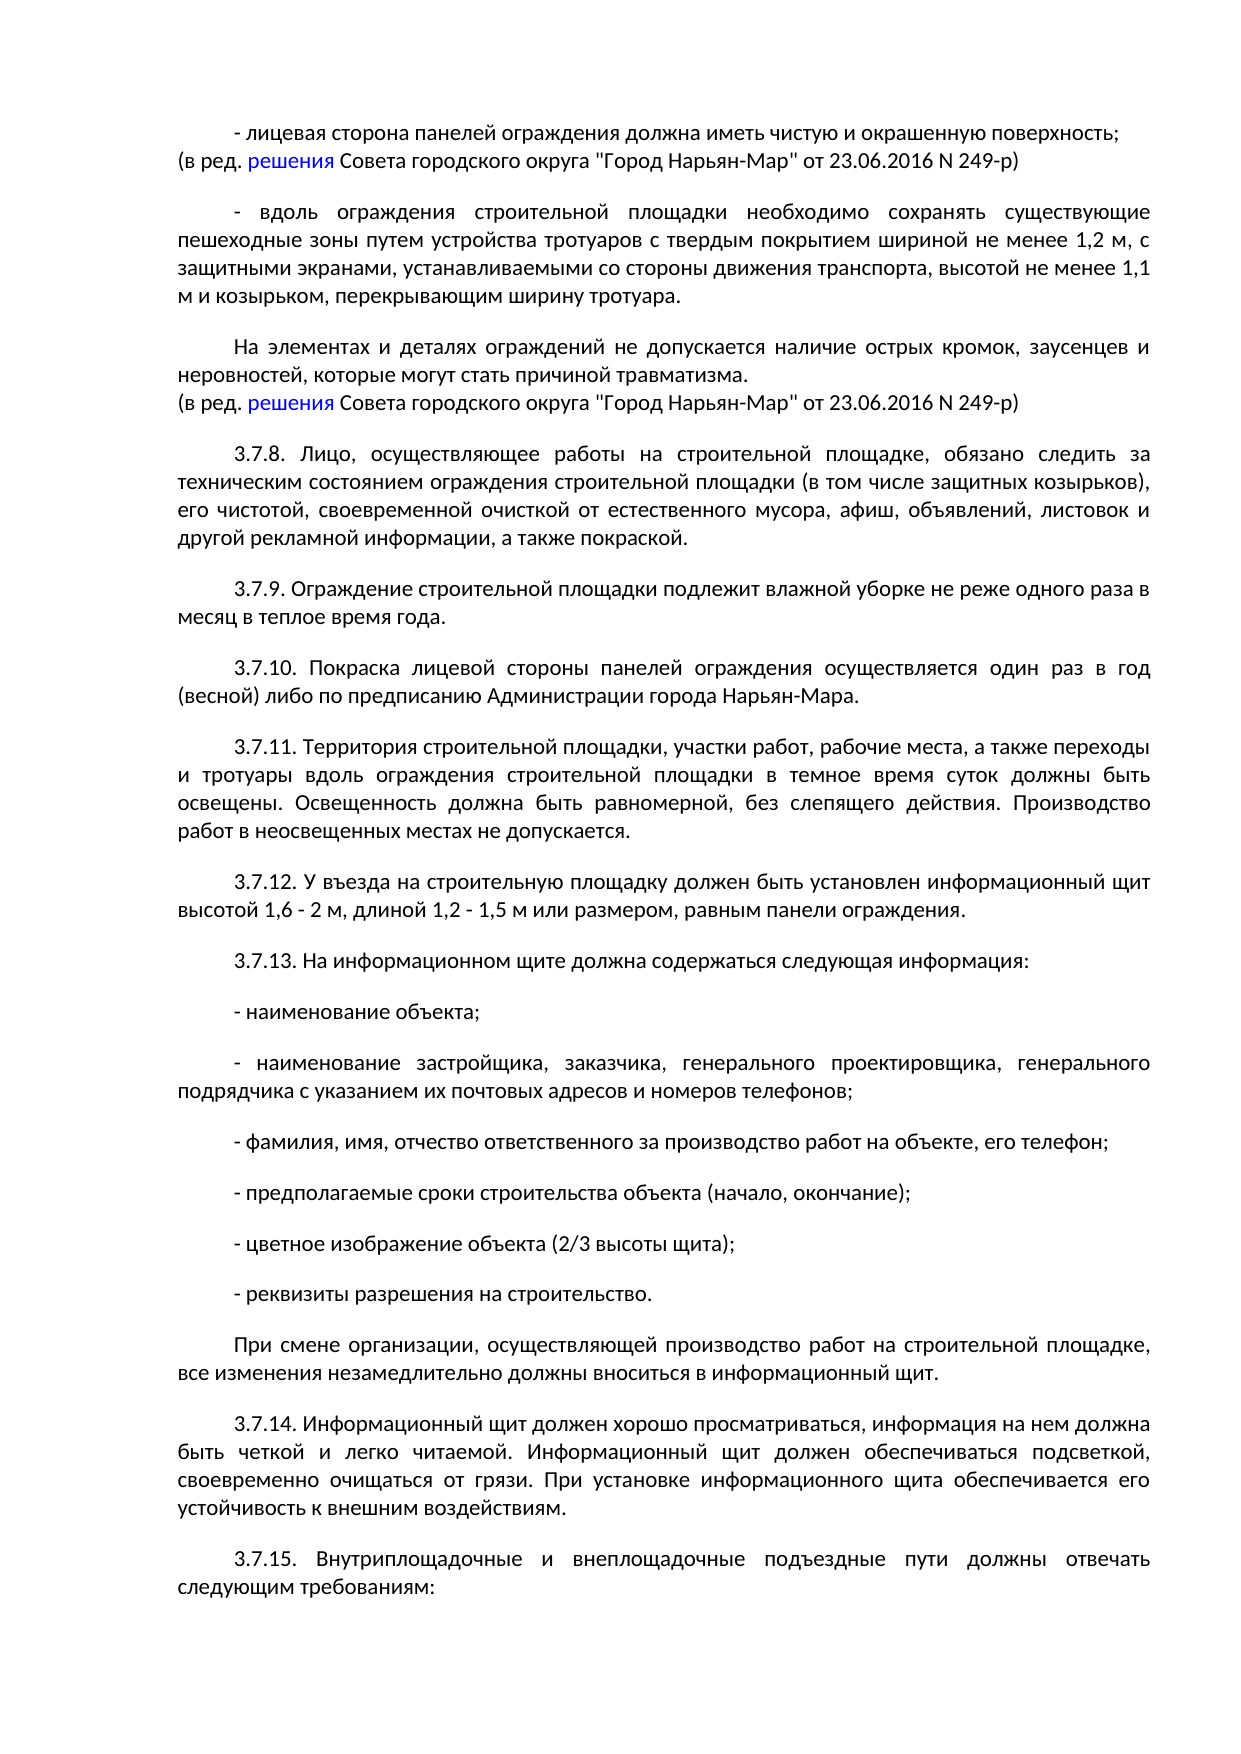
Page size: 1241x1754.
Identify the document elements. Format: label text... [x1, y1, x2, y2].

text 3.7.12. У въезда на строительную площадку должен быть установлен информационный щит высотой 1,6 - 2 м, длиной 1,2 - 1,5 м или размером, равным панели ограждения. [177, 867, 1152, 923]
text - вдоль ограждения строительной площадки необходимо сохранять существующие пешеходные зоны путем устройства тротуаров с твердым покрытием шириной не менее 1,2 м, с защитными экранами, устанавливаемыми со стороны движения транспорта, высотой не менее 1,1 м и козырьком, перекрывающим ширину тротуара. [177, 197, 1152, 309]
text На элементах и деталях ограждений не допускается наличие острых кромок, заусенцев и неровностей, которые могут стать причиной травматизма. [177, 332, 1152, 388]
text - наименование объекта; [177, 997, 1152, 1025]
text При смене организации, осуществляющей производство работ на строительной площадке, все изменения незамедлительно должны вноситься в информационный щит. [177, 1331, 1152, 1387]
text (в ред. решения Совета городского округа "Город Нарьян-Мар" от 23.06.2016 N 249-р) [177, 388, 1152, 416]
text - предполагаемые сроки строительства объекта (начало, окончание); [177, 1178, 1152, 1206]
text 3.7.13. На информационном щите должна содержаться следующая информация: [177, 946, 1152, 974]
text - лицевая сторона панелей ограждения должна иметь чистую и окрашенную поверхность; [177, 118, 1152, 146]
text 3.7.11. Территория строительной площадки, участки работ, рабочие места, а также переходы и тротуары вдоль ограждения строительной площадки в темное время суток должны быть освещены. Освещенность должна быть равномерной, без слепящего действия. Производство работ в неосвещенных местах не допускается. [177, 732, 1152, 844]
text 3.7.15. Внутриплощадочные и внеплощадочные подъездные пути должны отвечать следующим требованиям: [177, 1544, 1152, 1601]
text 3.7.9. Ограждение строительной площадки подлежит влажной уборке не реже одного раза в месяц в теплое время года. [177, 574, 1152, 630]
text - цветное изображение объекта (2/3 высоты щита); [177, 1229, 1152, 1257]
text - реквизиты разрешения на строительство. [177, 1279, 1152, 1308]
text - фамилия, имя, отчество ответственного за производство работ на объекте, его телефон; [177, 1127, 1152, 1155]
text 3.7.8. Лицо, осуществляющее работы на строительной площадке, обязано следить за техническим состоянием ограждения строительной площадки (в том числе защитных козырьков), его чистотой, своевременной очисткой от естественного мусора, афиш, объявлений, листовок и другой рекламной информации, а также покраской. [177, 439, 1152, 551]
text 3.7.14. Информационный щит должен хорошо просматриваться, информация на нем должна быть четкой и легко читаемой. Информационный щит должен обеспечиваться подсветкой, своевременно очищаться от грязи. При установке информационного щита обеспечивается его устойчивость к внешним воздействиям. [177, 1409, 1152, 1522]
text (в ред. решения Совета городского округа "Город Нарьян-Мар" от 23.06.2016 N 249-р) [177, 146, 1152, 174]
text 3.7.10. Покраска лицевой стороны панелей ограждения осуществляется один раз в год (весной) либо по предписанию Администрации города Нарьян-Мара. [177, 653, 1152, 709]
text - наименование застройщика, заказчика, генерального проектировщика, генерального подрядчика с указанием их почтовых адресов и номеров телефонов; [177, 1048, 1152, 1104]
